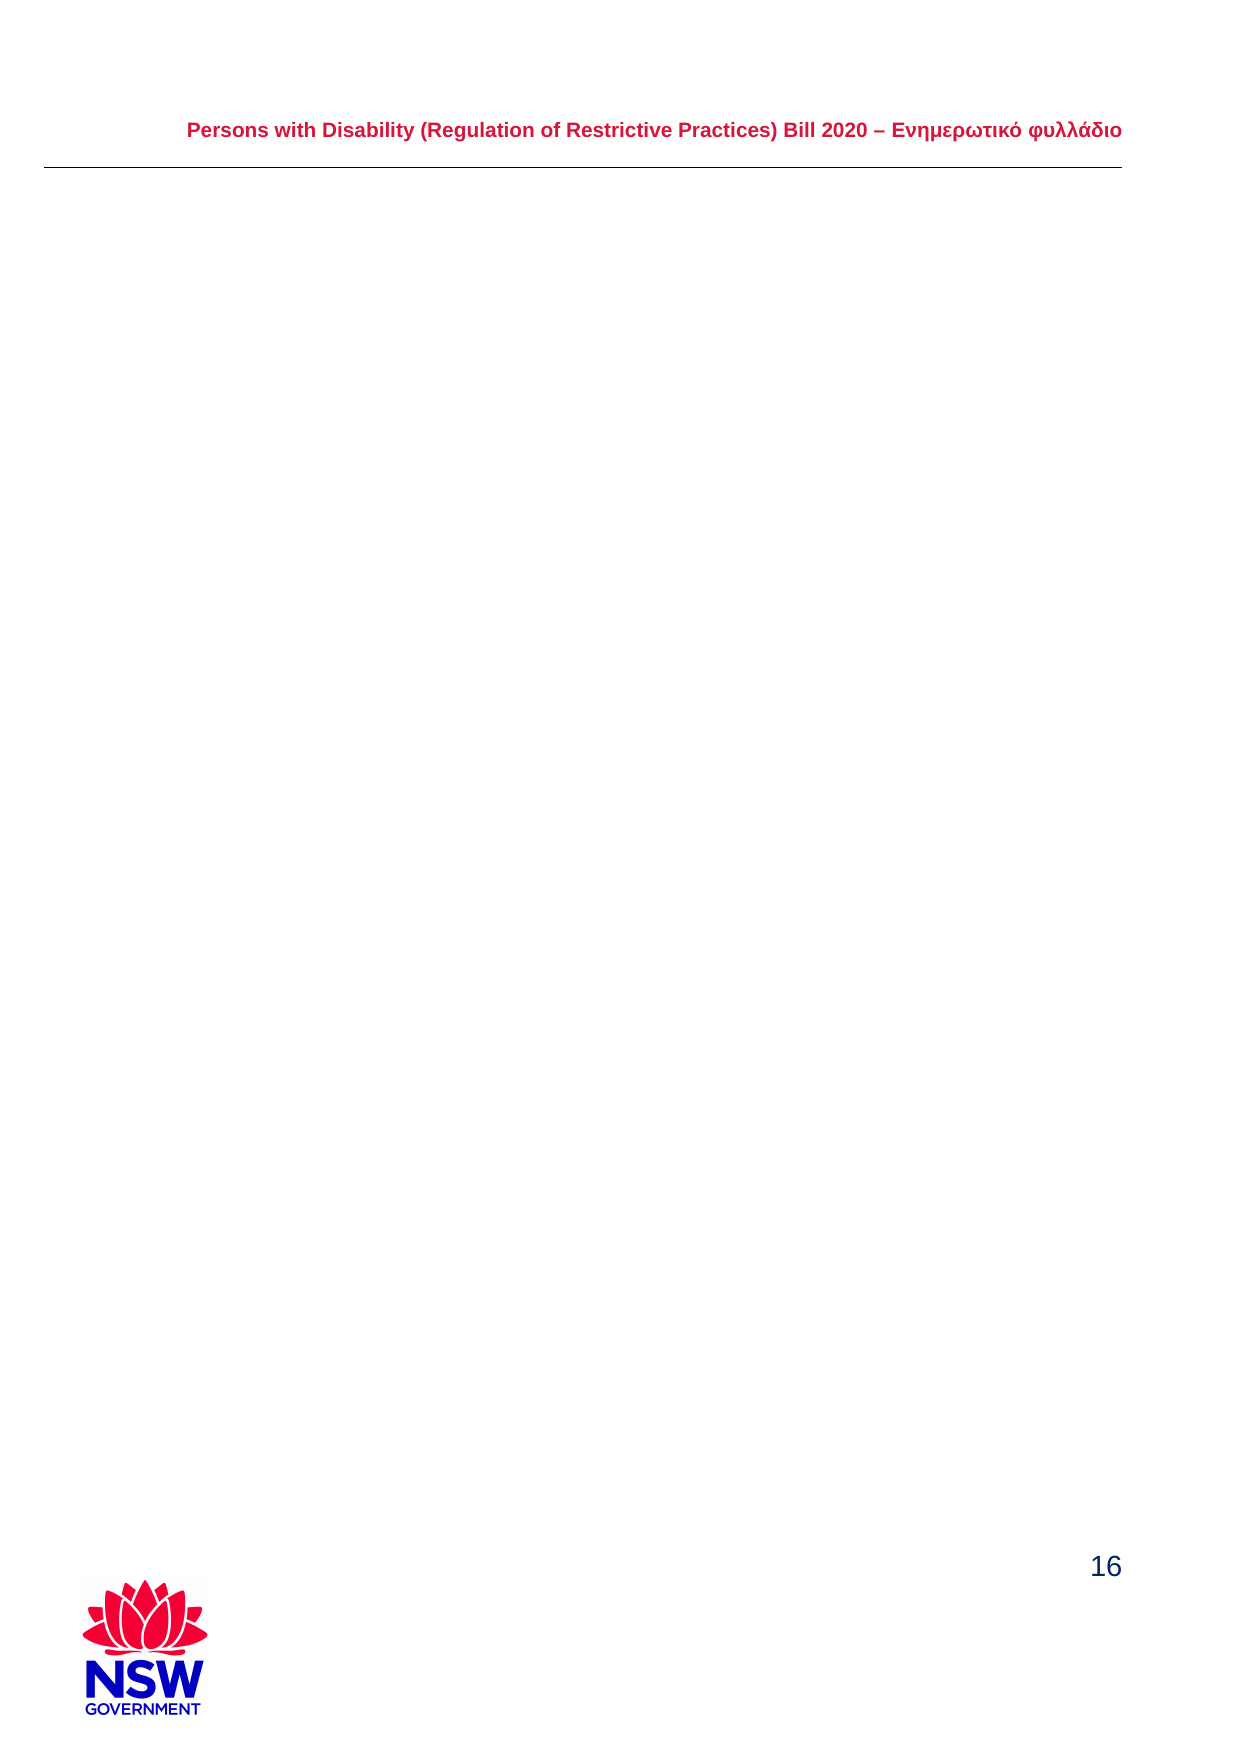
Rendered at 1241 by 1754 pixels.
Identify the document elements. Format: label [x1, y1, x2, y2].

picture [80, 1578, 210, 1715]
